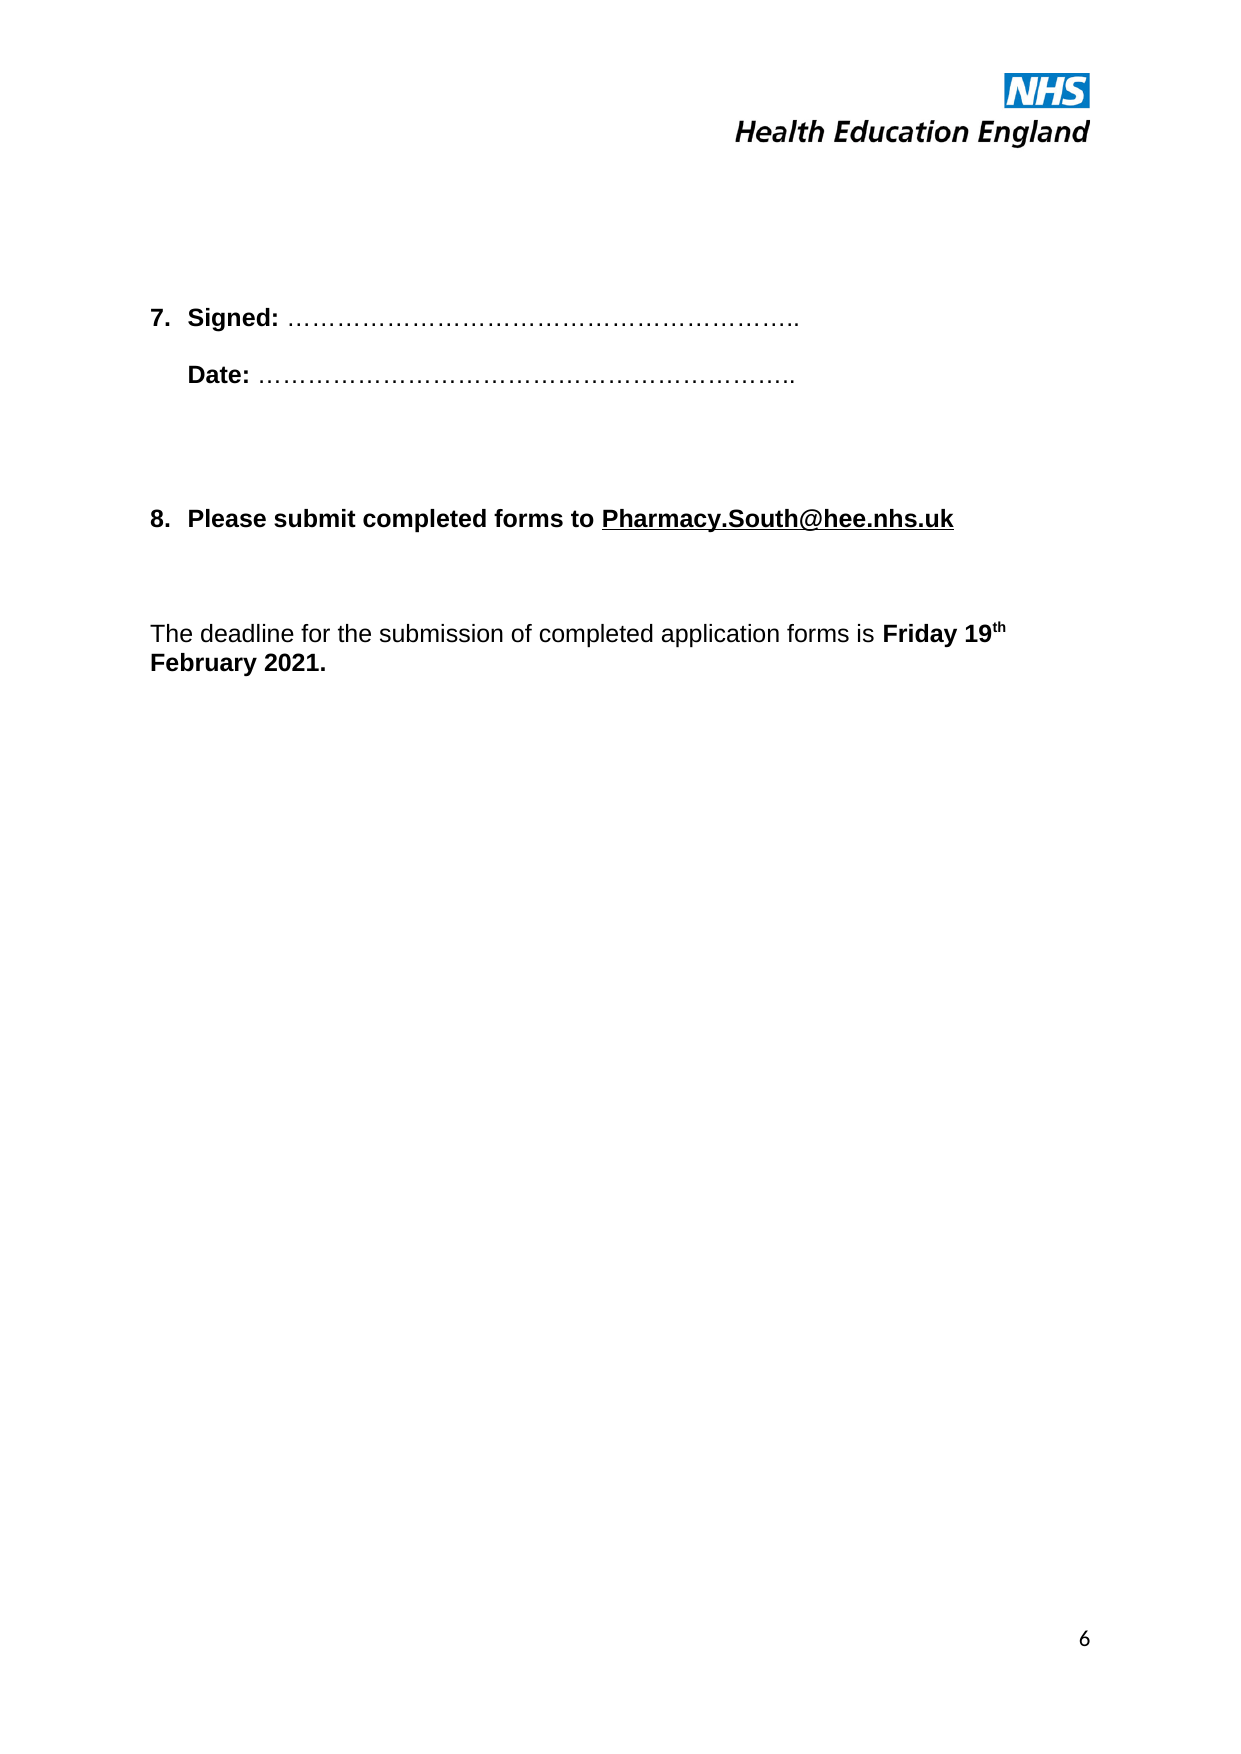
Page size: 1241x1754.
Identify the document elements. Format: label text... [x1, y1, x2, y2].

text Date: ……………………………………………………….. [187, 360, 1090, 389]
list Signed: …………………………………………………….. [150, 303, 1090, 331]
picture [723, 73, 1091, 160]
text The deadline for the submission of completed application forms is Friday 19th February 2021. [150, 619, 1090, 676]
list Please submit completed forms to Pharmacy.South@hee.nhs.uk [150, 504, 1090, 533]
